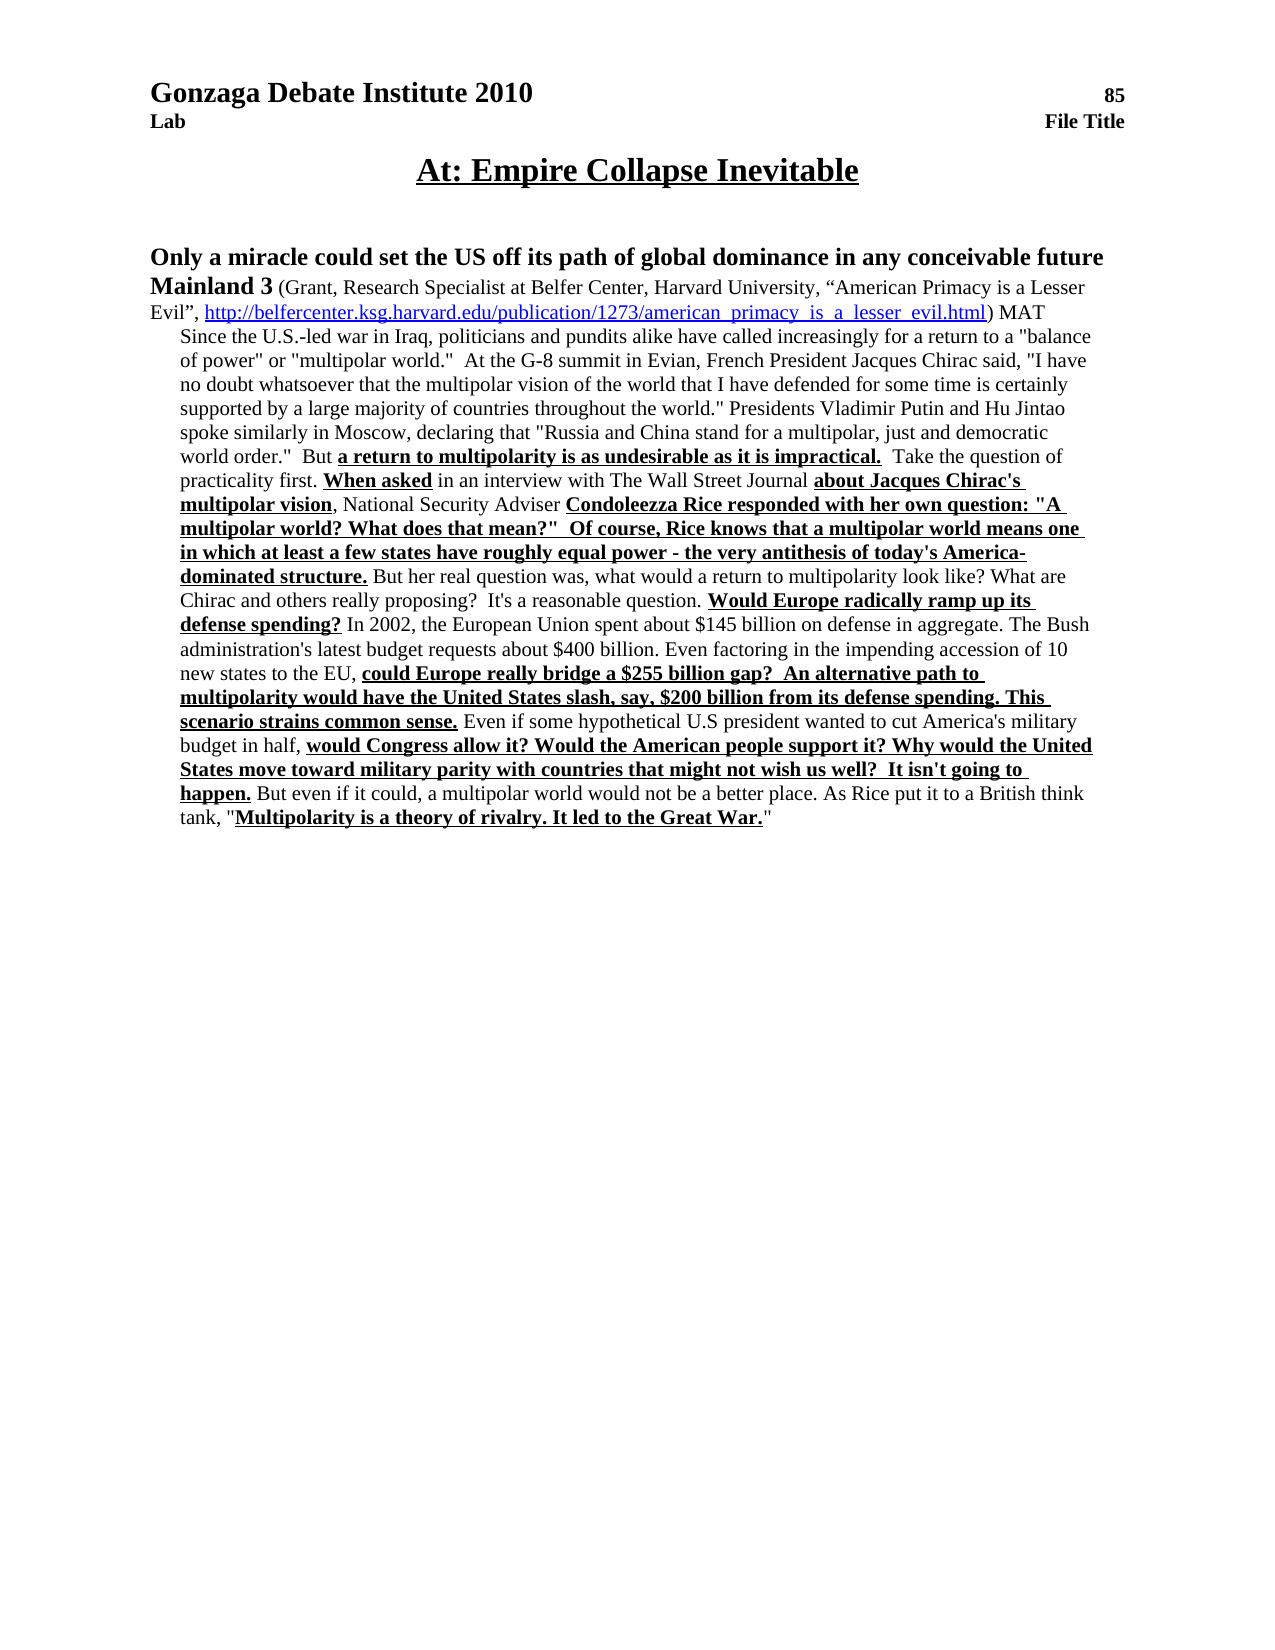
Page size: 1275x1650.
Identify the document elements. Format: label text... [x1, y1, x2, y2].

text Since the U.S.-led war in , politicians and pundits alike have called increasingly for a return to a "balance of power" or "multipolar world." At the G-8 summit in Evian, French President Jacques Chirac said, "I have no doubt whatsoever that the multipolar vision of the world that I have defended for some time is certainly supported by a large majority of countries throughout the world." Presidents Vladimir Putin and Hu Jintao spoke similarly in , declaring that " and stand for a multipolar, just and democratic world order." But a return to multipolarity is as undesirable as it is impractical. Take the question of practicality first. When asked in an interview with The Wall Street Journal about Jacques Chirac's multipolar vision, National Security Adviser Condoleezza Rice responded with her own question: "A multipolar world? What does that mean?" Of course, Rice knows that a multipolar world means one in which at least a few states have roughly equal power - the very antithesis of today's America-dominated structure. But her real question was, what would a return to multipolarity look like? What are Chirac and others really proposing? It's a reasonable question. Would radically ramp up its defense spending? In 2002, the European Union spent about $145 billion on defense in aggregate. The Bush administration's latest budget requests about $400 billion. Even factoring in the impending accession of 10 new states to the EU, could really bridge a $255 billion gap? An alternative path to multipolarity would have the slash, say, $200 billion from its defense spending. This scenario strains common sense. Even if some hypothetical U.S president wanted to cut 's military budget in half, would Congress allow it? Would the American people support it? Why would the move toward military parity with countries that might not wish us well? It isn't going to happen. But even if it could, a multipolar world would not be a better place. As Rice put it to a British think tank, "Multipolarity is a theory of rivalry. It led to the Great War." [180, 324, 1095, 829]
text Only a miracle could set the off its path of global dominance in any conceivable future [150, 242, 1125, 271]
title At: Empire Collapse Inevitable [150, 150, 1125, 188]
text Mainland 3 (Grant, Research Specialist at Belfer Center, Harvard University, “American Primacy is a Lesser Evil”, http://belfercenter.ksg.harvard.edu/publication/1273/american_primacy_is_a_lesser_evil.html) MAT [150, 271, 1125, 324]
